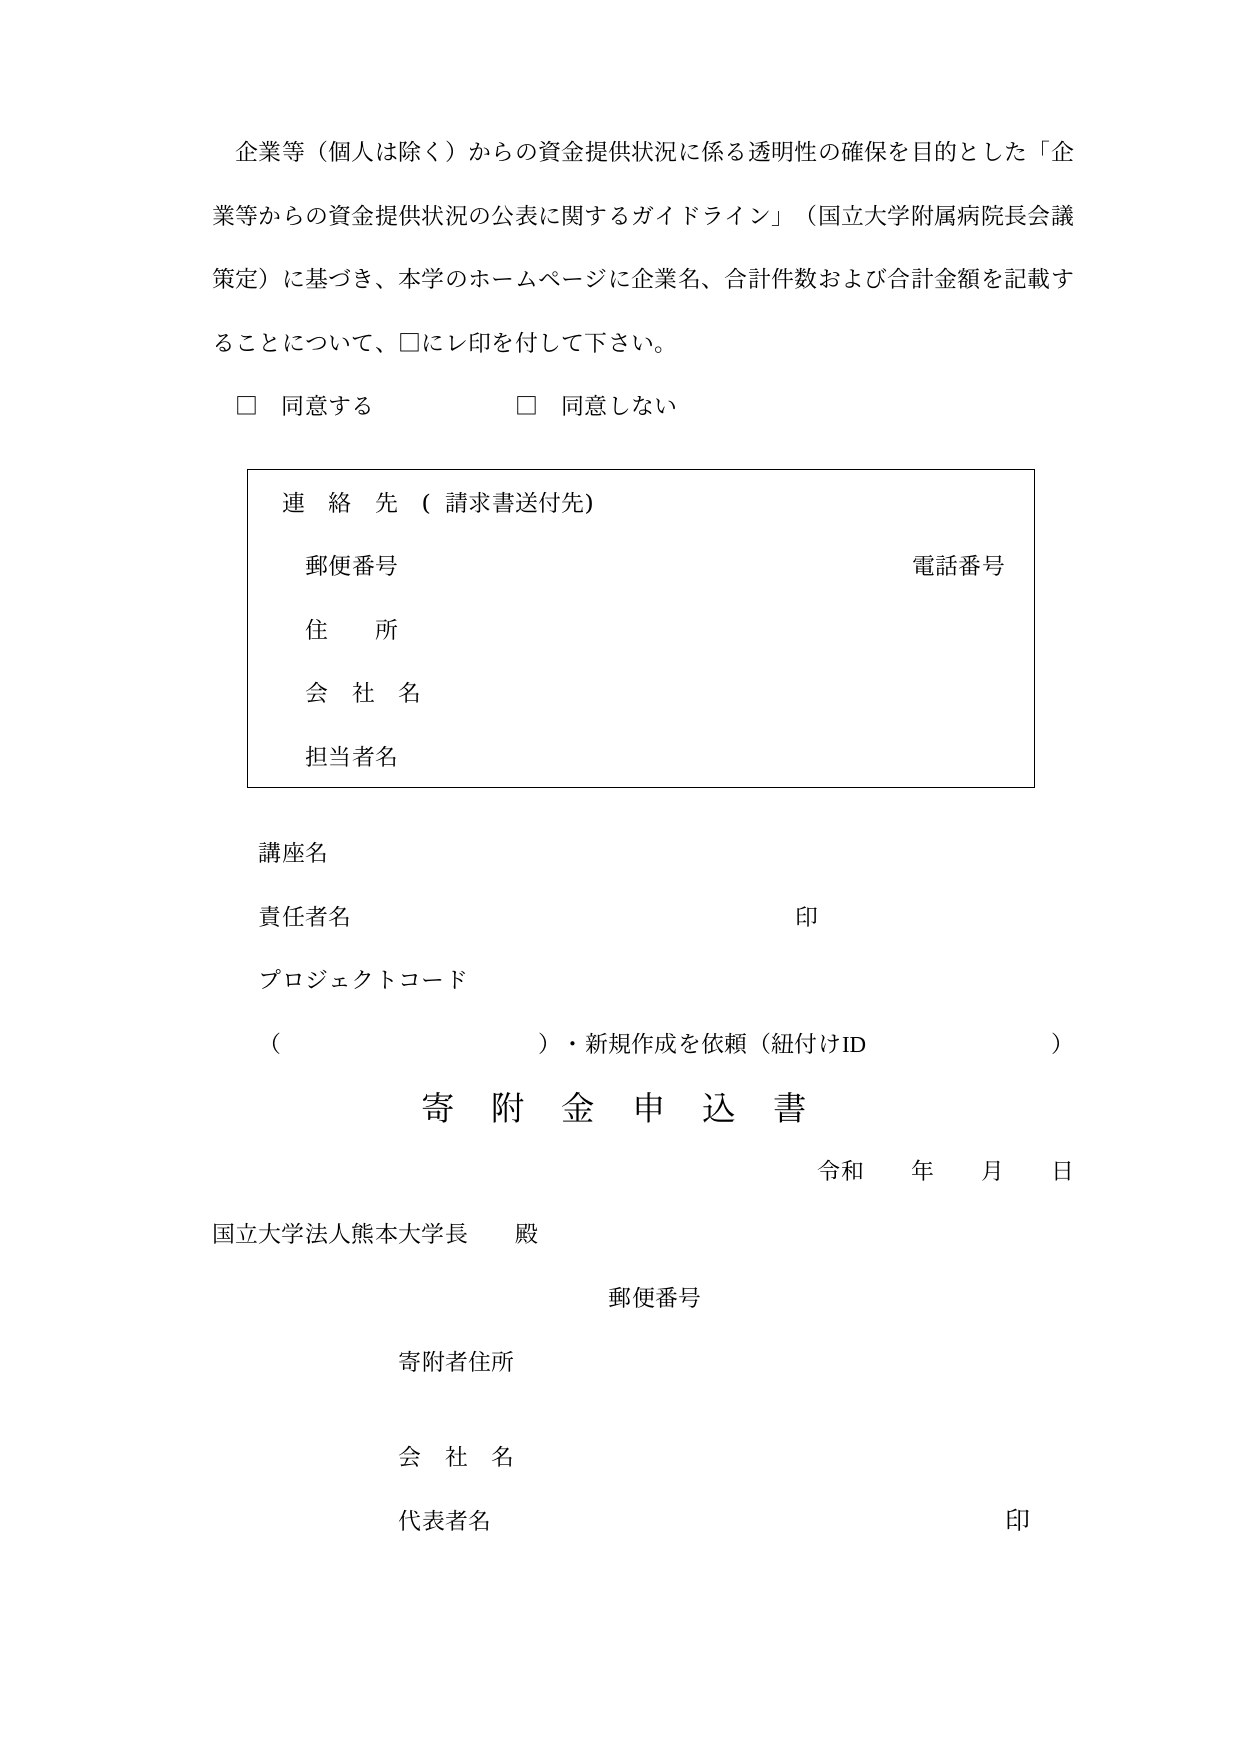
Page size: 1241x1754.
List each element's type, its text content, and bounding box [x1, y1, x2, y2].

text 責任者名 印 [165, 883, 1075, 947]
text 寄 附 金 申 込 書 [165, 1074, 1075, 1138]
table_header 連 絡 先 (請求書送付先) 郵便番号 電話番号 住 所 会 社 名 担当者名 [248, 470, 1034, 787]
text 講座名 [165, 820, 1075, 883]
text 令和 年 月 日 [165, 1138, 1075, 1201]
text 郵便番号 [165, 1265, 1075, 1328]
text 国立大学法人熊本大学長 殿 [165, 1201, 1075, 1265]
text 代表者名 印 [165, 1487, 1075, 1551]
text 会 社 名 [165, 1424, 1075, 1487]
text 寄附者住所 [165, 1328, 1075, 1392]
text プロジェクトコード [165, 947, 1075, 1011]
text （ ）・新規作成を依頼（紐付けID ） [165, 1011, 1075, 1074]
text 企業等（個人は除く）からの資金提供状況に係る透明性の確保を目的とした「企業等からの資金提供状況の公表に関するガイドライン」（国立大学附属病院長会議策定）に基づき、本学のホームページに企業名、合計件数および合計金額を記載することについて、□にレ印を付して下さい。 [212, 119, 1075, 373]
text □ 同意する □ 同意しない [165, 373, 1075, 437]
